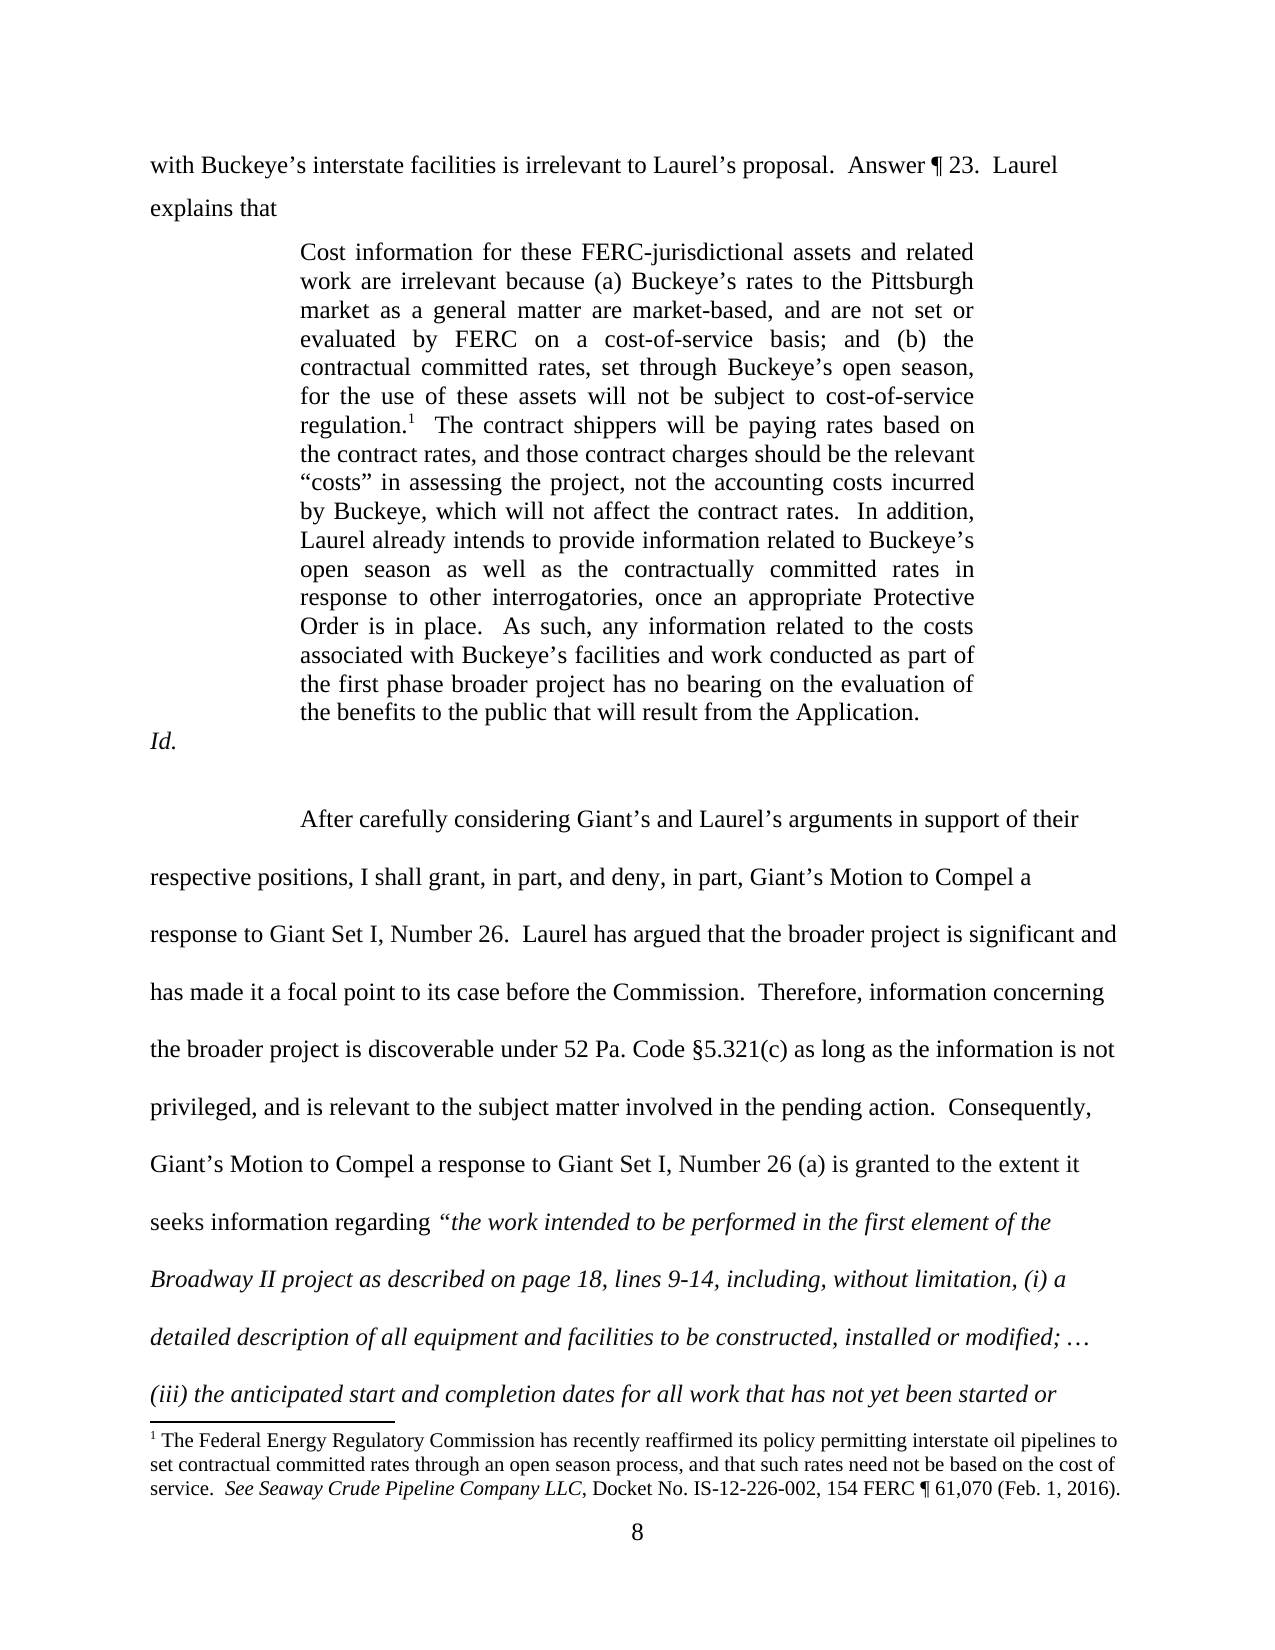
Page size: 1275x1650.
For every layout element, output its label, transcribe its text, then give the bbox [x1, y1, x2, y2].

list Cost information for these FERC-jurisdictional assets and related work are irrelevant because (a) Buckeye’s rates to the Pittsburgh market as a general matter are market-based, and are not set or evaluated by FERC on a cost-of-service basis; and (b) the contractual committed rates, set through Buckeye’s open season, for the use of these assets will not be subject to cost-of-service regulation. The contract shippers will be paying rates based on the contract rates, and those contract charges should be the relevant “costs” in assessing the project, not the accounting costs incurred by Buckeye, which will not affect the contract rates. In addition, Laurel already intends to provide information related to Buckeye’s open season as well as the contractually committed rates in response to other interrogatories, once an appropriate Protective Order is in place. As such, any information related to the costs associated with Buckeye’s facilities and work conducted as part of the first phase broader project has no bearing on the evaluation of the benefits to the public that will result from the Application. [300, 237, 975, 726]
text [150, 804, 1125, 1408]
text Id. [150, 726, 1125, 755]
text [150, 150, 1125, 223]
